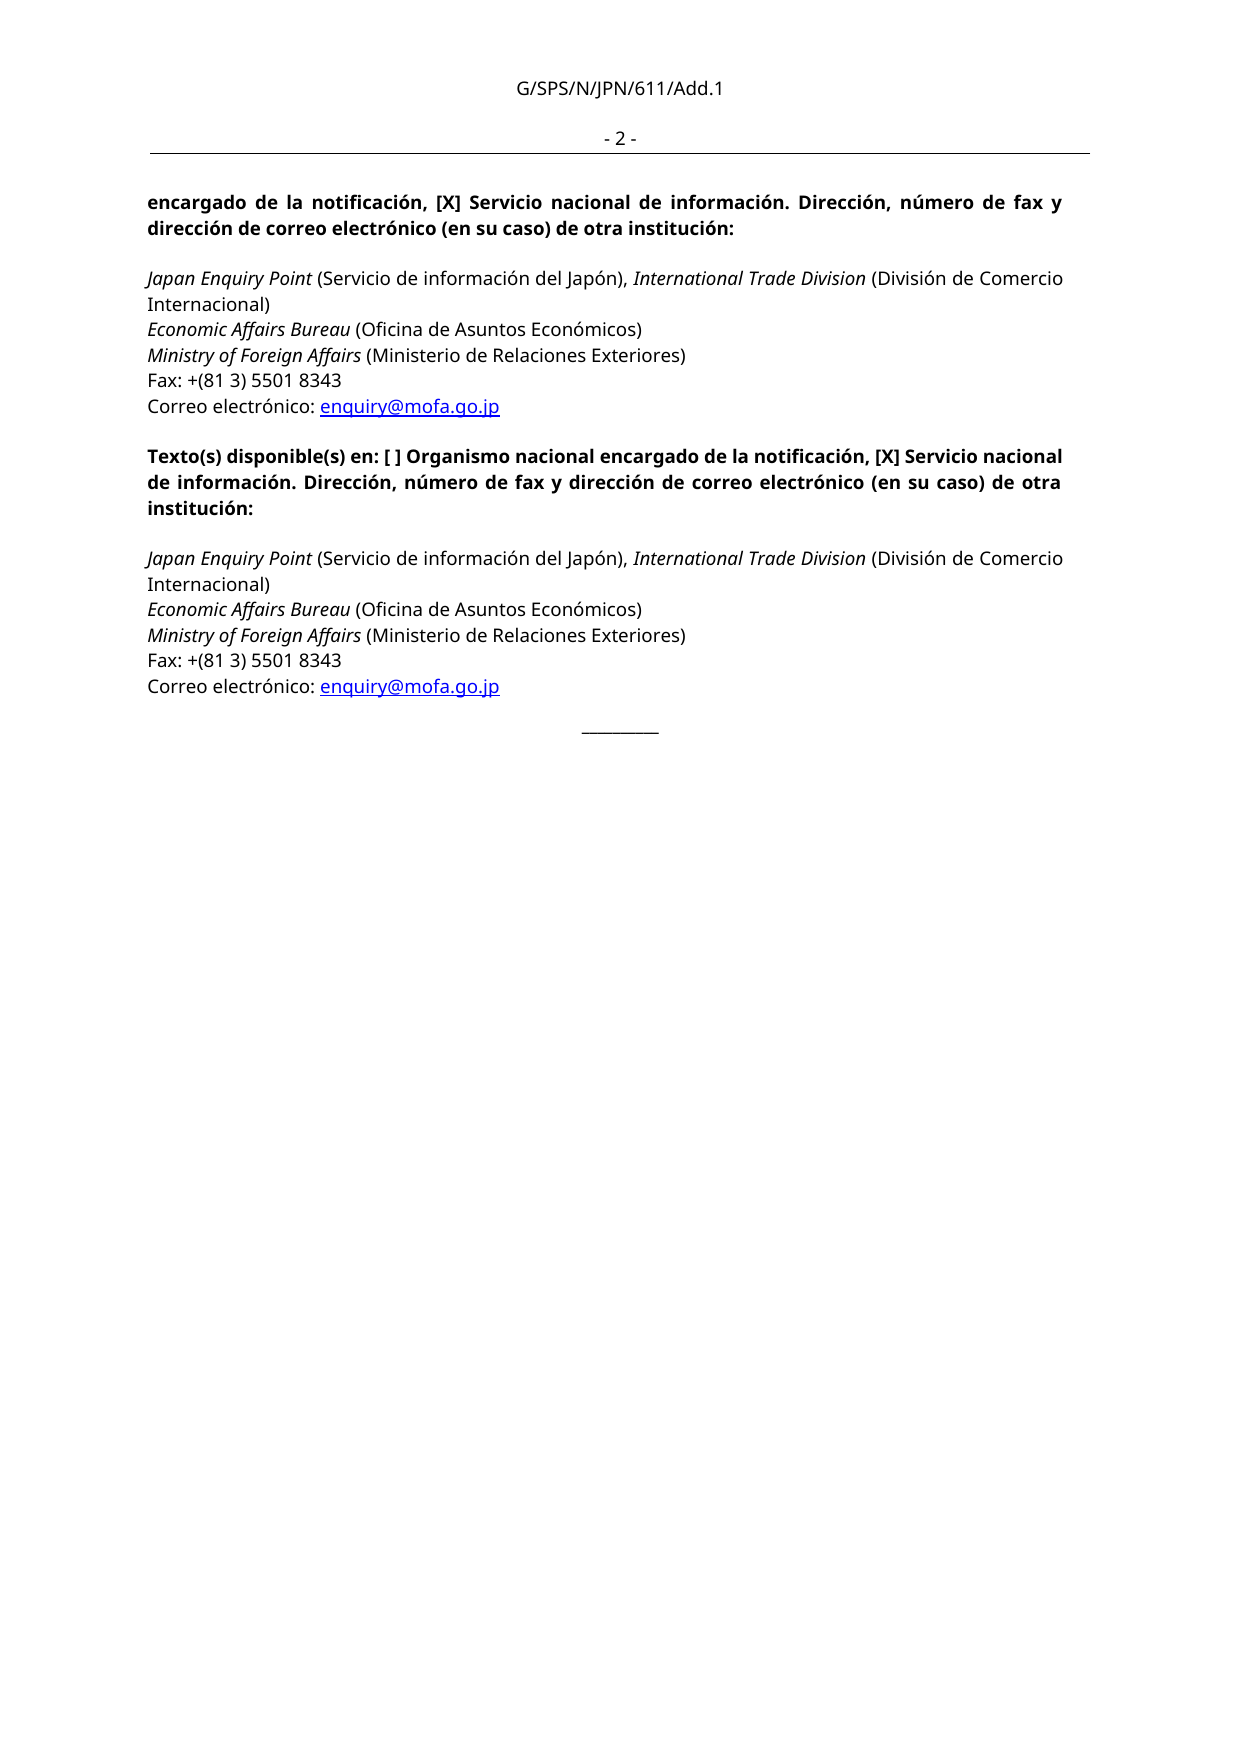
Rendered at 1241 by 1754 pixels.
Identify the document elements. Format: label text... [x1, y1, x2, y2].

table_cell Japan Enquiry Point (Servicio de información del Japón), International Trade Division (División de Comercio Internacional) Economic Affairs Bureau (Oficina de Asuntos Económicos) Ministry of Foreign Affairs (Ministerio de Relaciones Exteriores) Fax: +(81 3) 5501 8343 Correo electrónico: enquiry@mofa.go.jp [135, 253, 1075, 431]
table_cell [135, 177, 1075, 253]
text __________ [150, 711, 1090, 737]
table_cell Japan Enquiry Point (Servicio de información del Japón), International Trade Division (División de Comercio Internacional) Economic Affairs Bureau (Oficina de Asuntos Económicos) Ministry of Foreign Affairs (Ministerio de Relaciones Exteriores) Fax: +(81 3) 5501 8343 Correo electrónico: enquiry@mofa.go.jp [135, 533, 1075, 711]
table_cell Texto(s) disponible(s) en: [ ] Organismo nacional encargado de la notificación, [X] Servicio nacional de información. Dirección, número de fax y dirección de correo electrónico (en su caso) de otra institución: [135, 431, 1075, 533]
